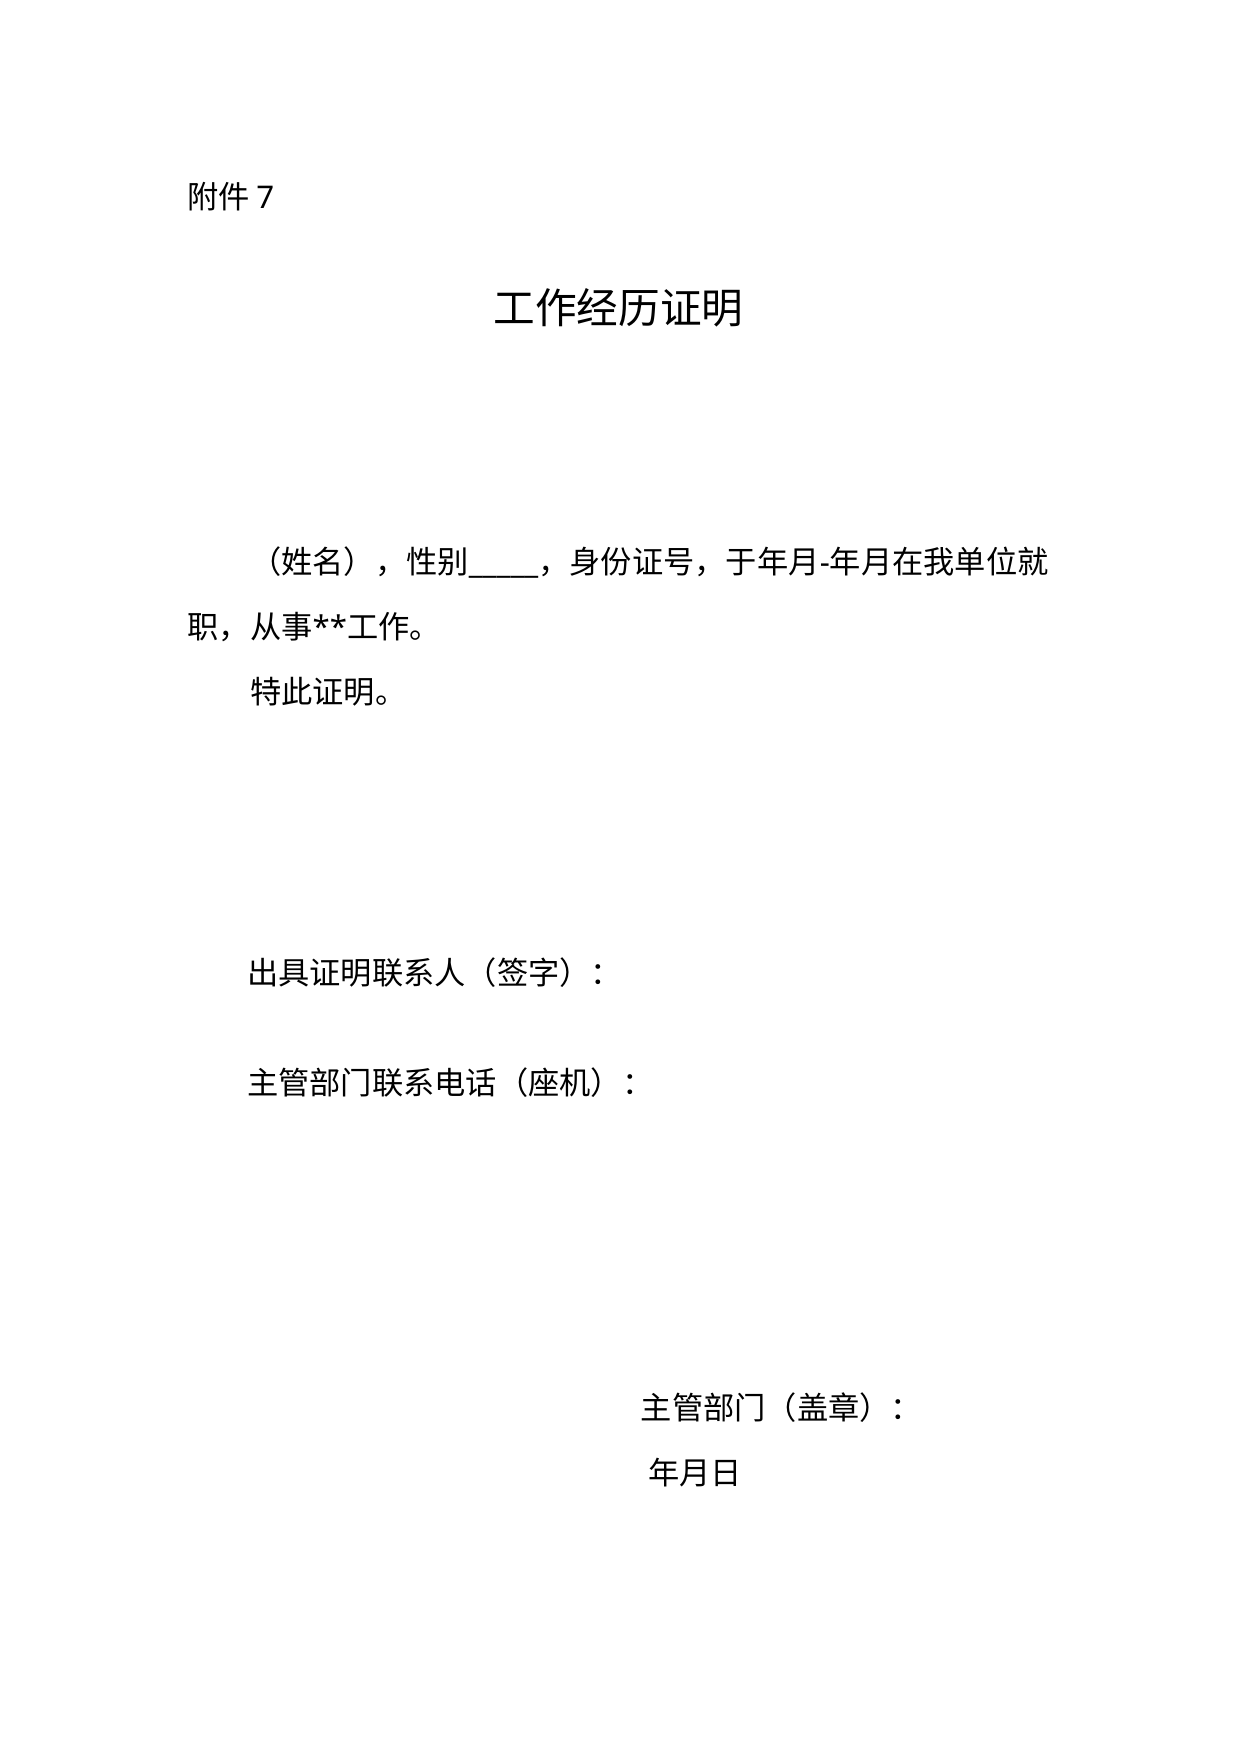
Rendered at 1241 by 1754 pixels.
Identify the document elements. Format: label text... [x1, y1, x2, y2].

text 出具证明联系人（签字）： [187, 938, 1048, 1003]
text 主管部门（盖章）： [187, 1373, 1048, 1438]
text 工作经历证明 [187, 272, 1048, 337]
text 特此证明。 [187, 658, 1048, 723]
text 年月日 [187, 1438, 923, 1503]
text 附件7 [187, 162, 1048, 227]
text （姓名），性别_____，身份证号，于年月-年月在我单位就职，从事**工作。 [187, 528, 1048, 658]
text 主管部门联系电话（座机）： [187, 1048, 1048, 1113]
